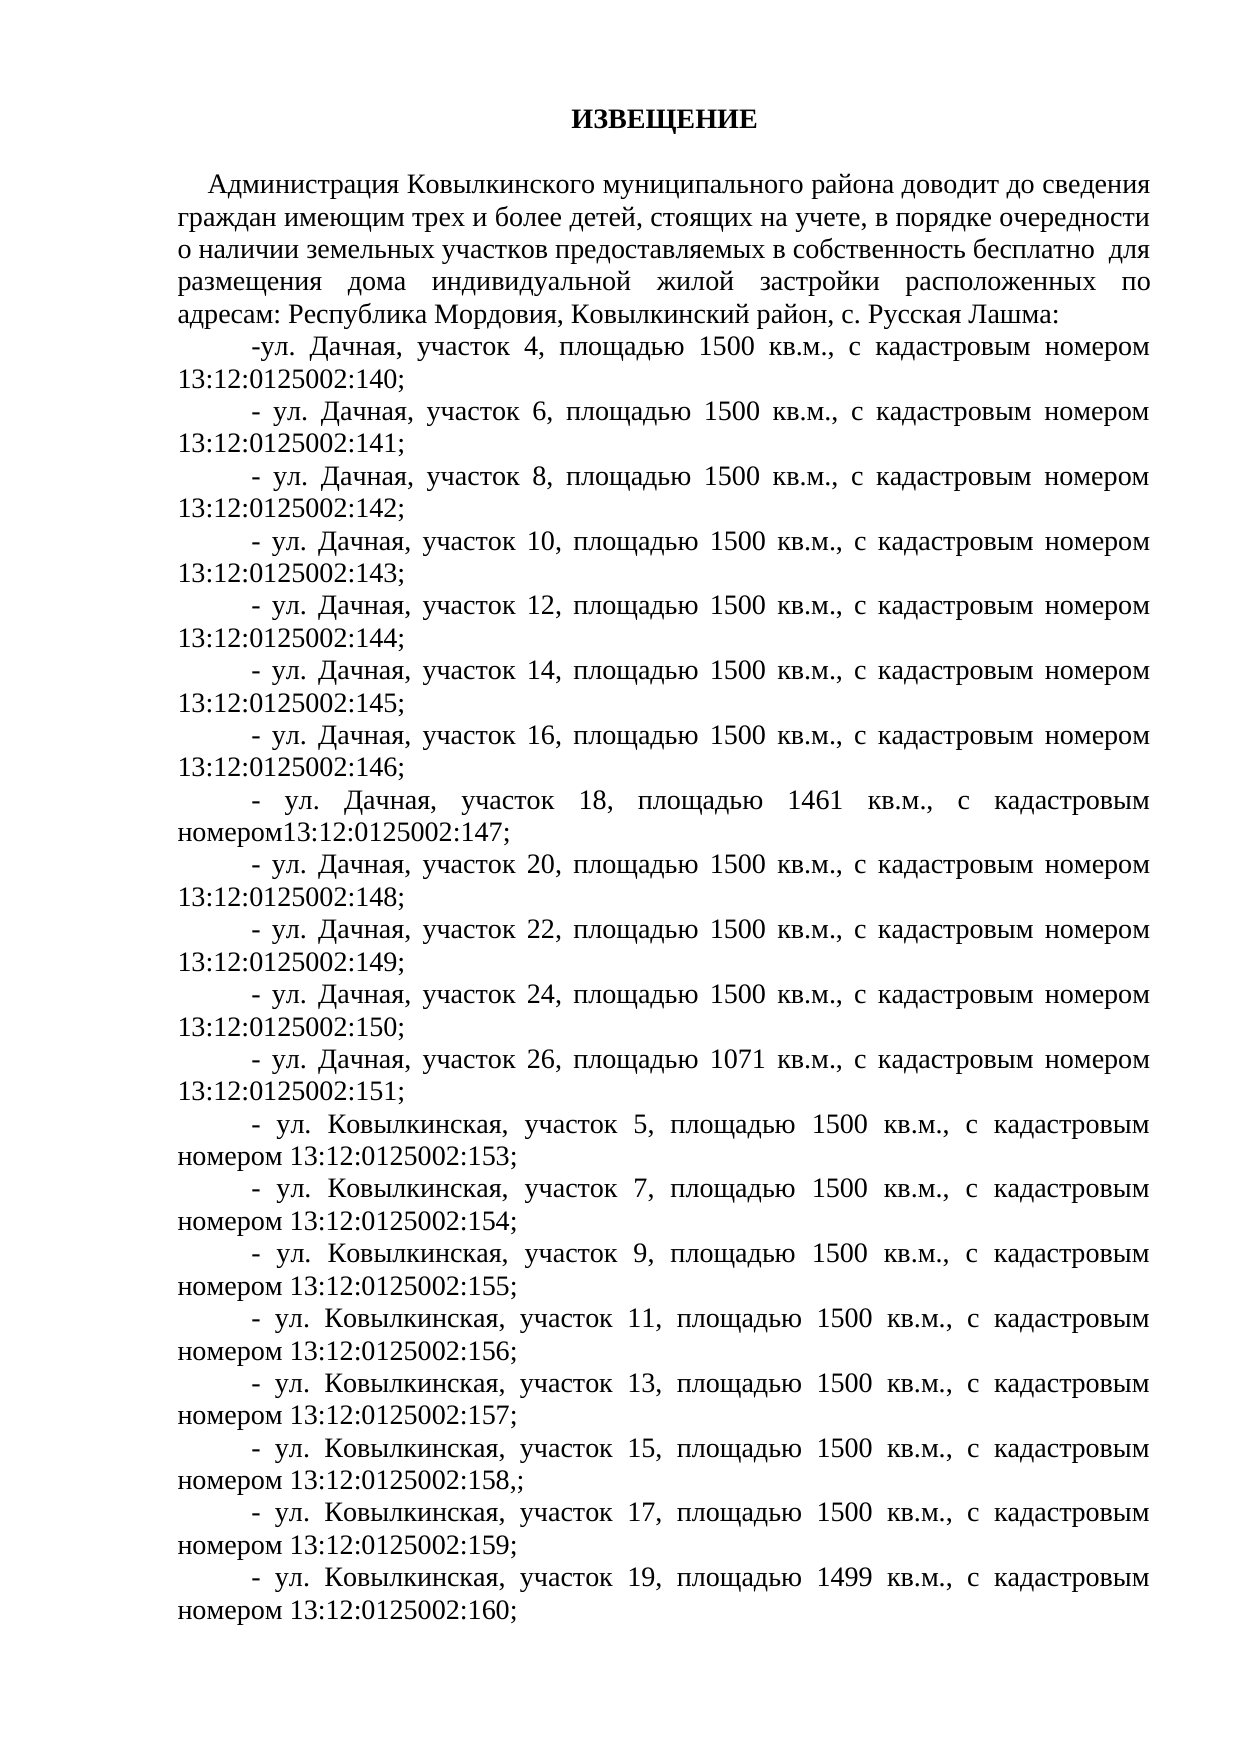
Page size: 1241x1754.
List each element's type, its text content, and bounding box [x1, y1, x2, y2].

text - ул. Ковылкинская, участок 9, площадью 1500 кв.м., с кадастровым номером 13:12:0125002:155; [177, 1236, 1152, 1301]
text Администрация Ковылкинского муниципального района доводит до сведения граждан имеющим трех и более детей, стоящих на учете, в порядке очередности о наличии земельных участков предоставляемых в собственность бесплатно для размещения дома индивидуальной жилой застройки расположенных по адресам: Республика Мордовия, Ковылкинский район, с. Русская Лашма: [177, 167, 1152, 329]
text ИЗВЕЩЕНИЕ [177, 102, 1152, 135]
text - ул. Дачная, участок 8, площадью 1500 кв.м., с кадастровым номером 13:12:0125002:142; [177, 459, 1152, 524]
text - ул. Дачная, участок 12, площадью 1500 кв.м., с кадастровым номером 13:12:0125002:144; [177, 588, 1152, 653]
text - ул. Дачная, участок 10, площадью 1500 кв.м., с кадастровым номером 13:12:0125002:143; [177, 524, 1152, 588]
text - ул. Ковылкинская, участок 19, площадью 1499 кв.м., с кадастровым номером 13:12:0125002:160; [177, 1560, 1152, 1625]
text - ул. Ковылкинская, участок 11, площадью 1500 кв.м., с кадастровым номером 13:12:0125002:156; [177, 1301, 1152, 1366]
text - ул. Дачная, участок 24, площадью 1500 кв.м., с кадастровым номером 13:12:0125002:150; [177, 977, 1152, 1042]
text - ул. Дачная, участок 26, площадью 1071 кв.м., с кадастровым номером 13:12:0125002:151; [177, 1042, 1152, 1107]
text - ул. Дачная, участок 6, площадью 1500 кв.м., с кадастровым номером 13:12:0125002:141; [177, 394, 1152, 459]
text - ул. Ковылкинская, участок 17, площадью 1500 кв.м., с кадастровым номером 13:12:0125002:159; [177, 1496, 1152, 1560]
text - ул. Ковылкинская, участок 15, площадью 1500 кв.м., с кадастровым номером 13:12:0125002:158,; [177, 1431, 1152, 1496]
text - ул. Дачная, участок 22, площадью 1500 кв.м., с кадастровым номером 13:12:0125002:149; [177, 912, 1152, 977]
text -ул. Дачная, участок 4, площадью 1500 кв.м., с кадастровым номером 13:12:0125002:140; [177, 329, 1152, 394]
text - ул. Дачная, участок 14, площадью 1500 кв.м., с кадастровым номером 13:12:0125002:145; [177, 653, 1152, 718]
text - ул. Дачная, участок 16, площадью 1500 кв.м., с кадастровым номером 13:12:0125002:146; [177, 718, 1152, 783]
text - ул. Дачная, участок 18, площадью 1461 кв.м., с кадастровым номером13:12:0125002:147; [177, 783, 1152, 848]
text - ул. Ковылкинская, участок 5, площадью 1500 кв.м., с кадастровым номером 13:12:0125002:153; [177, 1107, 1152, 1172]
text - ул. Ковылкинская, участок 7, площадью 1500 кв.м., с кадастровым номером 13:12:0125002:154; [177, 1172, 1152, 1236]
text - ул. Дачная, участок 20, площадью 1500 кв.м., с кадастровым номером 13:12:0125002:148; [177, 848, 1152, 912]
text - ул. Ковылкинская, участок 13, площадью 1500 кв.м., с кадастровым номером 13:12:0125002:157; [177, 1366, 1152, 1431]
